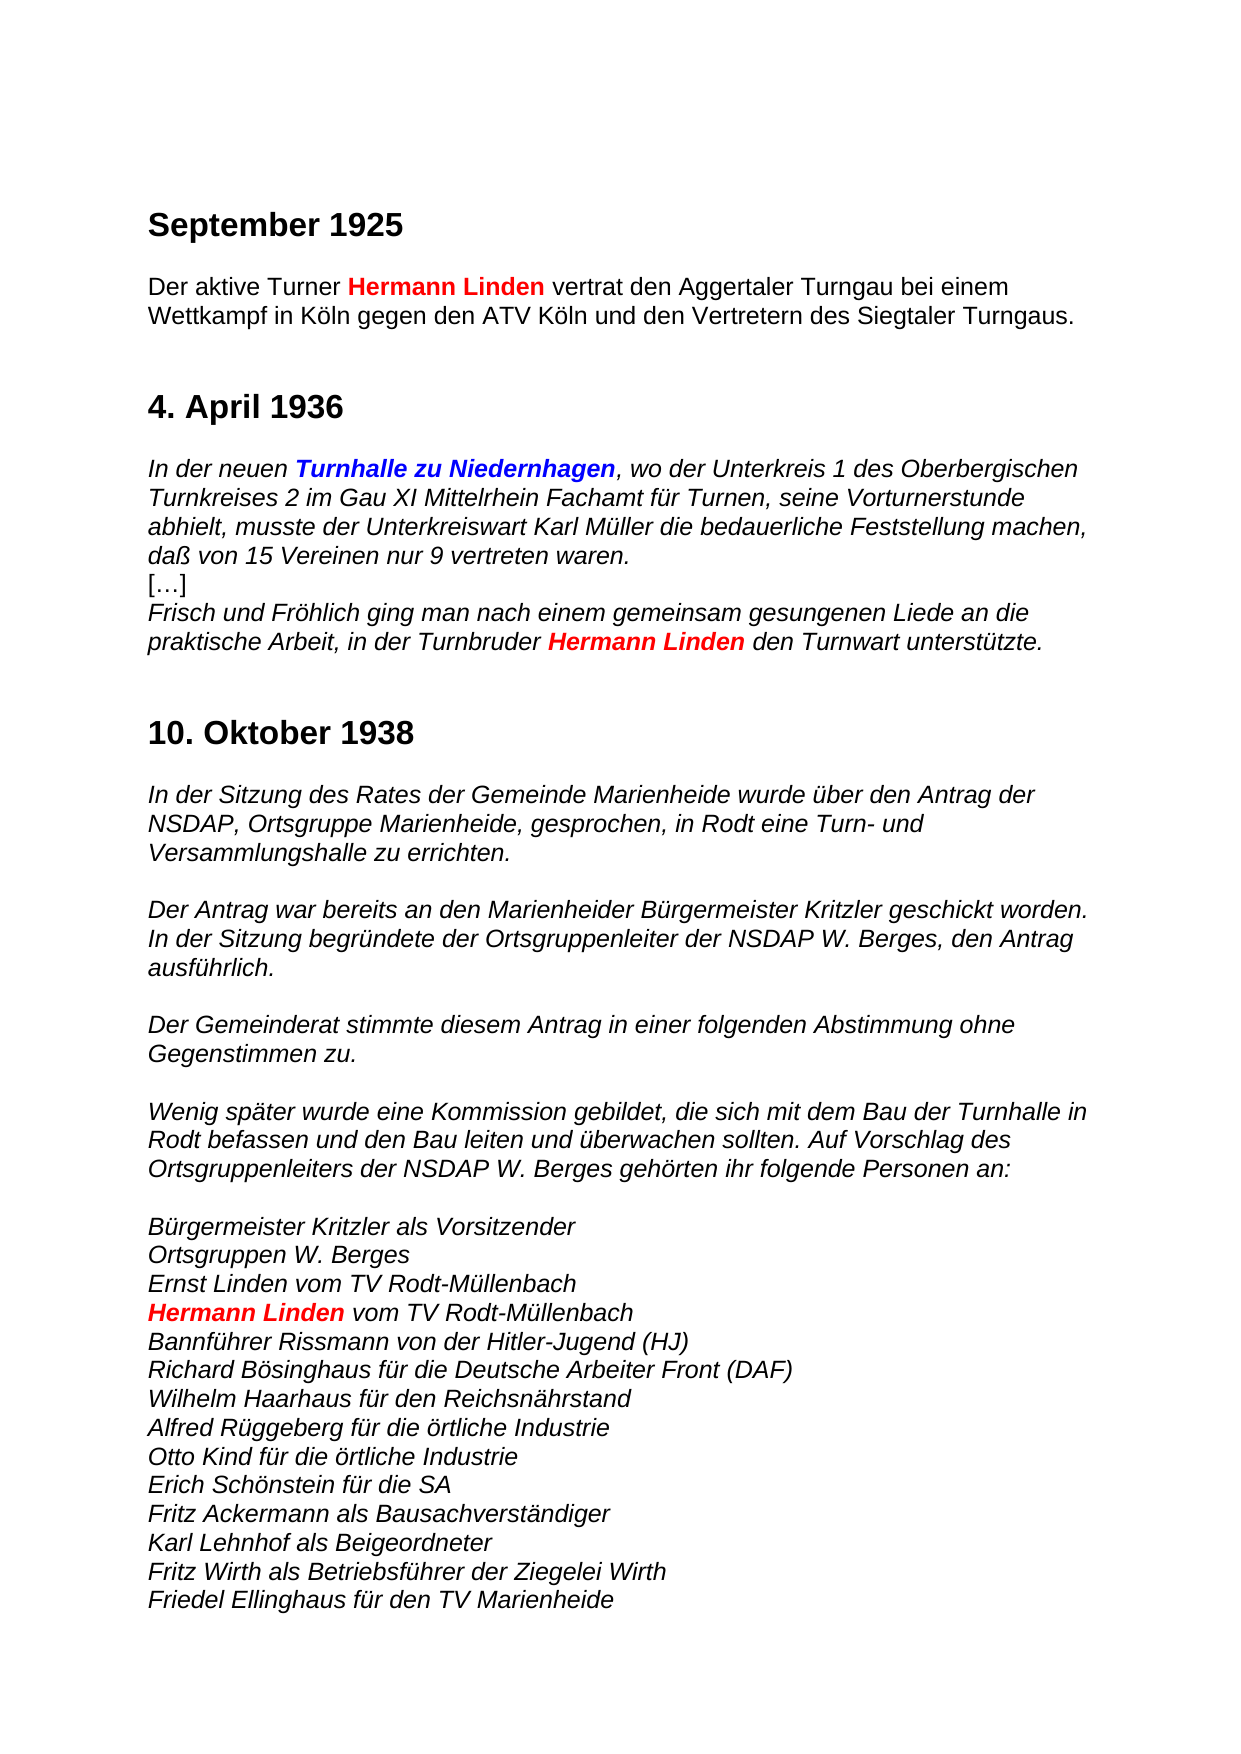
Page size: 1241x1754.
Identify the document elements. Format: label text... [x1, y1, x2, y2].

text Ortsgruppen W. Berges [148, 1240, 1093, 1269]
text Fritz Wirth als Betriebsführer der Ziegelei Wirth [148, 1557, 1093, 1585]
text Karl Lehnhof als Beigeordneter [148, 1528, 1093, 1557]
text Richard Bösinghaus für die Deutsche Arbeiter Front (DAF) [148, 1355, 1093, 1384]
text Hermann Linden vom TV Rodt-Müllenbach [148, 1298, 1093, 1327]
text Frisch und Fröhlich ging man nach einem gemeinsam gesungenen Liede an die praktische Arbeit, in der Turnbruder Hermann Linden den Turnwart unterstützte. [148, 598, 1093, 656]
text Der Antrag war bereits an den Marienheider Bürgermeister Kritzler geschickt worden. In der Sitzung begründete der Ortsgruppenleiter der NSDAP W. Berges, den Antrag ausführlich. [148, 895, 1093, 982]
text Friedel Ellinghaus für den TV Marienheide [148, 1585, 1093, 1614]
text Wilhelm Haarhaus für den Reichsnährstand [148, 1384, 1093, 1413]
text 10. Oktober 1938 [148, 713, 1093, 752]
text Bürgermeister Kritzler als Vorsitzender [148, 1212, 1093, 1240]
text In der neuen Turnhalle zu Niedernhagen, wo der Unterkreis 1 des Oberbergischen Turnkreises 2 im Gau XI Mittelrhein Fachamt für Turnen, seine Vorturnerstunde abhielt, musste der Unterkreiswart Karl Müller die bedauerliche Feststellung machen, daß von 15 Vereinen nur 9 vertreten waren. [148, 454, 1093, 569]
text Alfred Rüggeberg für die örtliche Industrie [148, 1413, 1093, 1442]
text Erich Schönstein für die SA [148, 1470, 1093, 1499]
text September 1925 [148, 205, 1093, 243]
text In der Sitzung des Rates der Gemeinde Marienheide wurde über den Antrag der NSDAP, Ortsgruppe Marienheide, gesprochen, in Rodt eine Turn- und Versammlungshalle zu errichten. [148, 780, 1093, 867]
text Ernst Linden vom TV Rodt-Müllenbach [148, 1269, 1093, 1298]
text 4. April 1936 [148, 387, 1093, 426]
text Otto Kind für die örtliche Industrie [148, 1442, 1093, 1470]
text Fritz Ackermann als Bausachverständiger [148, 1499, 1093, 1528]
text […] [148, 569, 1093, 598]
text Wenig später wurde eine Kommission gebildet, die sich mit dem Bau der Turnhalle in Rodt befassen und den Bau leiten und überwachen sollten. Auf Vorschlag des Ortsgruppenleiters der NSDAP W. Berges gehörten ihr folgende Personen an: [148, 1097, 1093, 1183]
text Bannführer Rissmann von der Hitler-Jugend (HJ) [148, 1327, 1093, 1355]
text Der Gemeinderat stimmte diesem Antrag in einer folgenden Abstimmung ohne Gegenstimmen zu. [148, 1010, 1093, 1068]
text Der aktive Turner Hermann Linden vertrat den Aggertaler Turngau bei einem Wettkampf in Köln gegen den ATV Köln und den Vertretern des Siegtaler Turngaus. [148, 272, 1093, 330]
